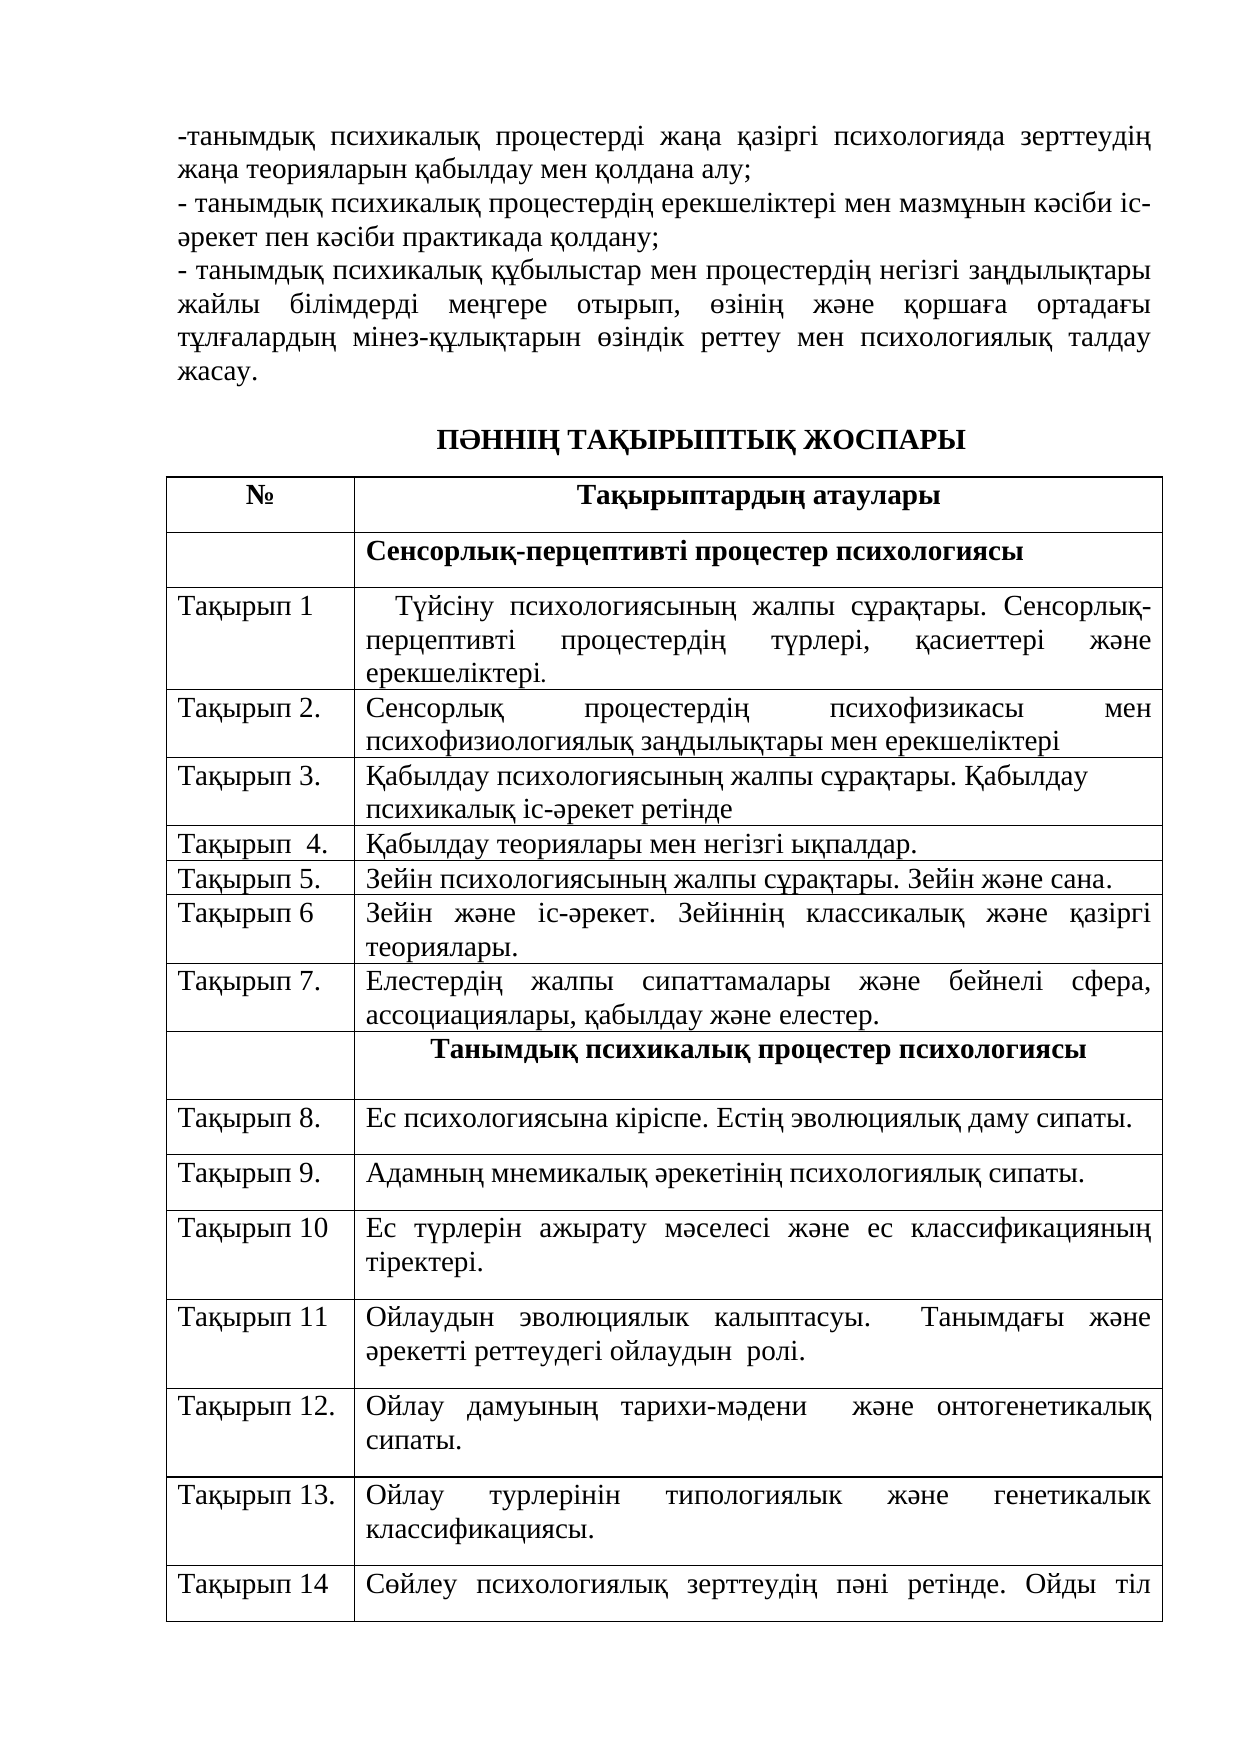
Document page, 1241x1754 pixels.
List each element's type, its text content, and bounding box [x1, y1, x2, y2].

table_cell Ойлау турлерiнiн типологиялык және генетикалык классификациясы. [355, 1478, 1162, 1565]
table_cell Елестердің жалпы сипаттамалары және бейнелі сфера, ассоциациялары, қабылдау және елестер. [355, 964, 1162, 1031]
table_cell Ойлау дамуының тарихи-мәдени және онтогенетикалық сипаты. [355, 1389, 1162, 1476]
table_cell Сенсорлық процестердің психофизикасы мен психофизиологиялық заңдылықтары мен ерекшеліктері [355, 690, 1162, 757]
table_cell Тақырып 5. [167, 861, 354, 894]
table_cell Тақырып 14 [167, 1566, 354, 1621]
table_cell Ойлаудын эволюциялык калыптасуы. Танымдағы және әрекеттi реттеудегi ойлаудын ролi. [355, 1300, 1162, 1387]
table_cell Түйсіну психологиясының жалпы сұрақтары. Сенсорлық-перцептивті процестердің түрлері, қасиеттері және ерекшеліктері. [355, 588, 1162, 689]
table_cell Тақырып 9. [167, 1155, 354, 1209]
table_cell [167, 533, 354, 587]
table_cell Тақырып 6 [167, 895, 354, 962]
table_cell Қабылдау теориялары мен негізгі ықпалдар. [355, 826, 1162, 860]
table_header Тақырыптардың атаулары [355, 478, 1162, 532]
table_cell Танымдық психикалық процестер психологиясы [355, 1032, 1162, 1099]
table_cell Тақырып 3. [167, 758, 354, 825]
text ПӘННІҢ ТАҚЫРЫПТЫҚ ЖОСПАРЫ [177, 422, 1152, 456]
table_cell Ес психологиясына кіріспе. Естiң эволюциялық даму сипаты. [355, 1100, 1162, 1154]
table_cell Сенсорлық-перцептивті процестер психологиясы [355, 533, 1162, 587]
table_cell Адамның мнемикалық әрекетiнің психологиялық сипаты. [355, 1155, 1162, 1209]
table_cell Тақырып 11 [167, 1300, 354, 1387]
table_cell Тақырып 7. [167, 964, 354, 1031]
table_cell Тақырып 1 [167, 588, 354, 689]
table_cell Тақырып 8. [167, 1100, 354, 1154]
table_cell Қабылдау психологиясының жалпы сұрақтары. Қабылдау психикалық іс-әрекет ретінде [355, 758, 1162, 825]
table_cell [355, 1566, 1162, 1621]
table_header № [167, 478, 354, 532]
table_cell Тақырып 2. [167, 690, 354, 757]
table_cell Тақырып 13. [167, 1478, 354, 1565]
table_cell Тақырып 10 [167, 1211, 354, 1298]
text -танымдық психикалық процестерді жаңа қазіргі психологияда зерттеудің жаңа теорияларын қабылдау мен қолдана алу; [177, 118, 1152, 185]
table_cell Ес түрлерiн ажырату мәселесi және ес классификацияның тiректерi. [355, 1211, 1162, 1298]
table_cell Тақырып 4. [167, 826, 354, 860]
table_cell Тақырып 12. [167, 1389, 354, 1476]
table_cell Зейін және іс-әрекет. Зейіннің классикалық және қазіргі теориялары. [355, 895, 1162, 962]
text - танымдық психикалық процестердің ерекшеліктері мен мазмұнын кәсіби іс-әрекет пен кәсіби практикада қолдану; [177, 185, 1152, 252]
text - танымдық психикалық құбылыстар мен процестердің негізгі заңдылықтары жайлы білімдерді меңгере отырып, өзінің және қоршаға ортадағы тұлғалардың мінез-құлықтарын өзіндік реттеу мен психологиялық талдау жасау. [177, 252, 1152, 386]
table_cell Зейін психологиясының жалпы сұрақтары. Зейін және сана. [355, 861, 1162, 894]
table_cell [167, 1032, 354, 1099]
